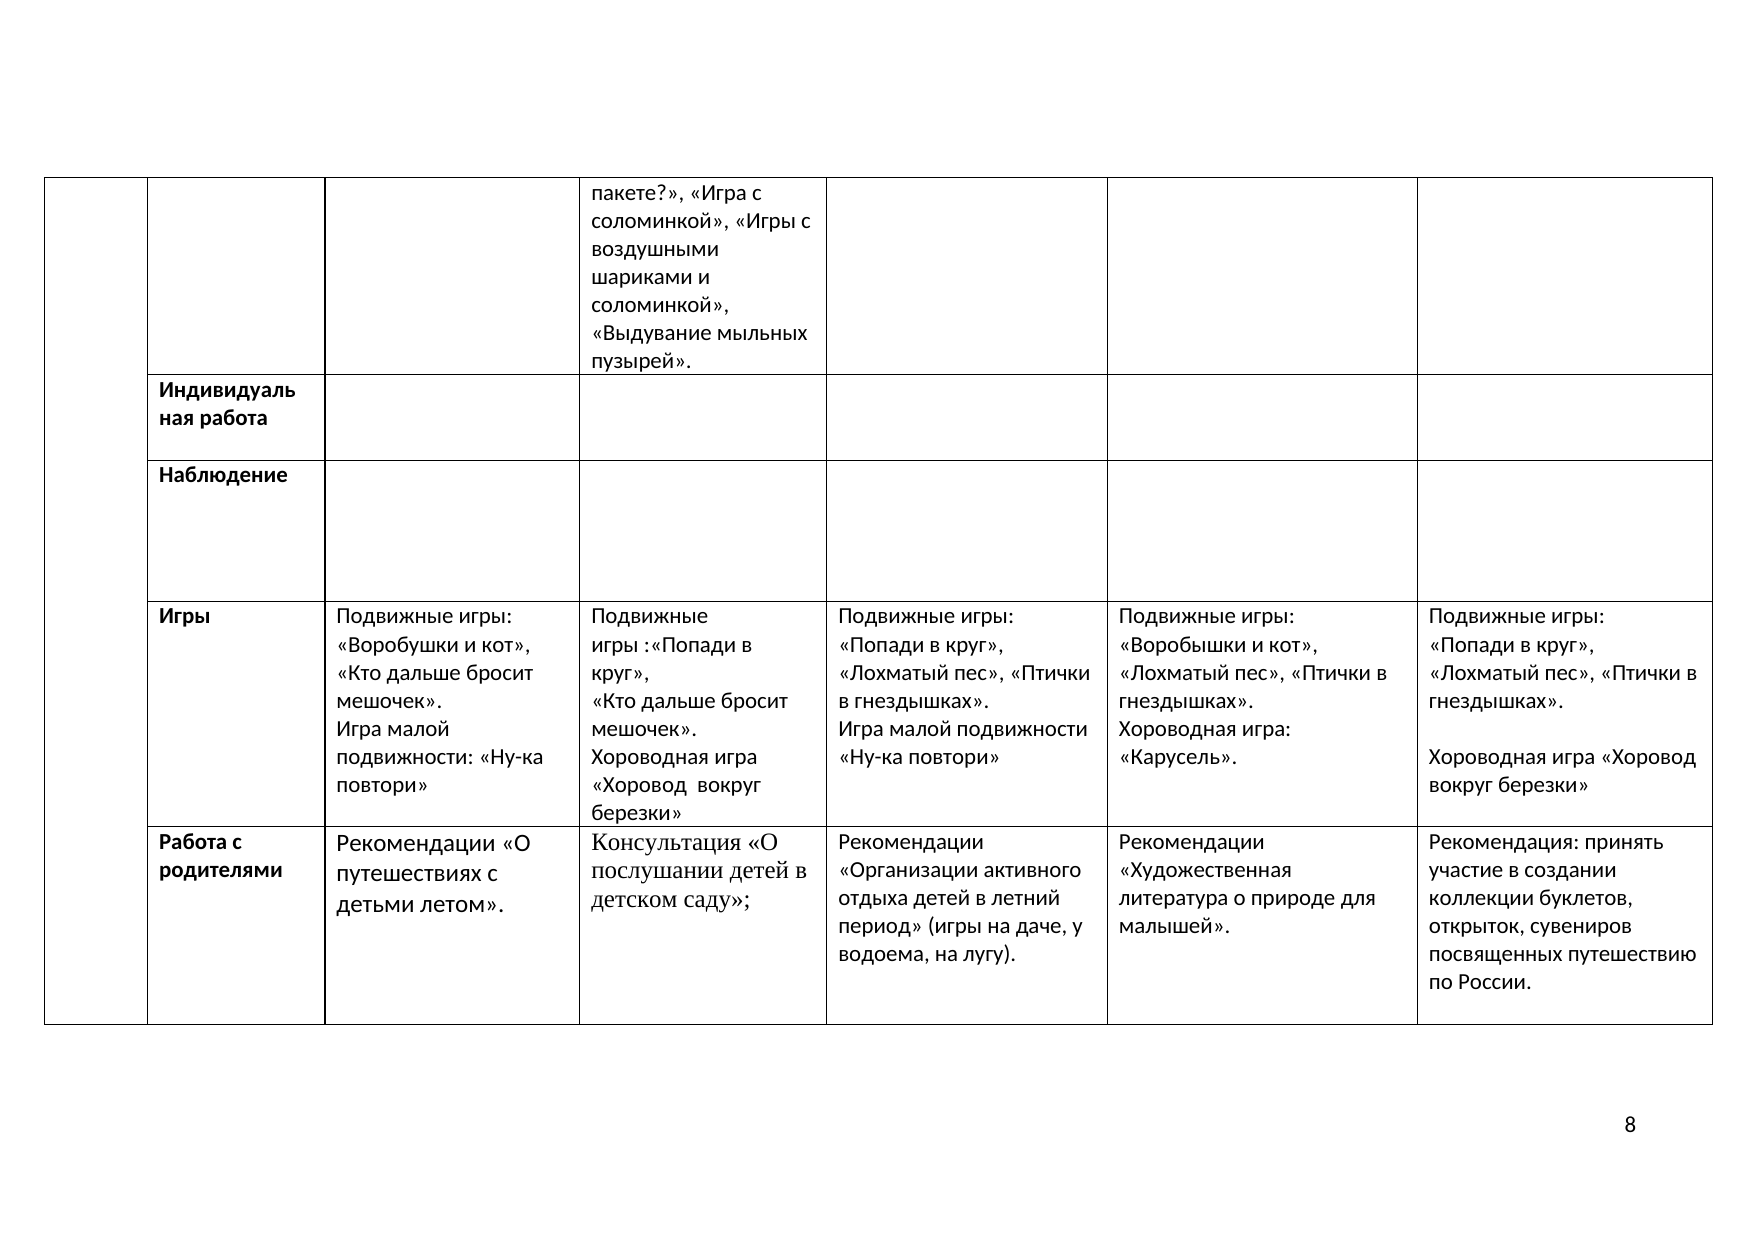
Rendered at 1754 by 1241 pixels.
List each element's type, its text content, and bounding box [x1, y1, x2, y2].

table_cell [148, 178, 324, 374]
table_cell Подвижные игры: «Воробушки и кот», «Кто дальше бросит мешочек». Игра малой подвижности: «Ну-ка повтори» [326, 602, 579, 826]
table_cell Игры [148, 602, 324, 826]
table_cell Работа с родителями [148, 827, 324, 1024]
table_cell [1418, 375, 1712, 459]
table_cell [580, 375, 826, 459]
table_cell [1418, 178, 1712, 374]
table_cell Подвижные игры: «Попади в круг», «Лохматый пес», «Птички в гнездышках». Игра малой подвижности «Ну-ка повтори» [827, 602, 1107, 826]
table_cell [827, 375, 1107, 459]
table_cell Рекомендации «Художественная литература о природе для малышей». [1108, 827, 1417, 1024]
table_cell [1108, 461, 1417, 601]
table_cell Рекомендация: принять участие в создании коллекции буклетов, открыток, сувениров посвященных путешествию по России. [1418, 827, 1712, 1024]
table_cell Рекомендации «Организации активного отдыха детей в летний период» (игры на даче, у водоема, на лугу). [827, 827, 1107, 1024]
table_cell Индивидуаль ная работа [148, 375, 324, 459]
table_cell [1108, 178, 1417, 374]
table_cell Подвижные игры :«Попади в круг», «Кто дальше бросит мешочек». Хороводная игра «Хоровод вокруг березки» [580, 602, 826, 826]
table_cell Подвижные игры: «Воробышки и кот», «Лохматый пес», «Птички в гнездышках». Хороводная игра: «Карусель». [1108, 602, 1417, 826]
table_cell [580, 461, 826, 601]
table_cell [827, 461, 1107, 601]
table_cell [1108, 375, 1417, 459]
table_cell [827, 178, 1107, 374]
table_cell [326, 178, 579, 374]
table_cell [580, 178, 826, 374]
table_cell Консультация «О послушании детей в детском саду»; [580, 827, 826, 1024]
table_cell Наблюдение [148, 461, 324, 601]
table_cell Подвижные игры: «Попади в круг», «Лохматый пес», «Птички в гнездышках». Хороводная игра «Хоровод вокруг березки» [1418, 602, 1712, 826]
table_cell [1418, 461, 1712, 601]
table_cell Рекомендации «О путешествиях с детьми летом». [326, 827, 579, 1024]
table_cell [326, 461, 579, 601]
table_cell [326, 375, 579, 459]
